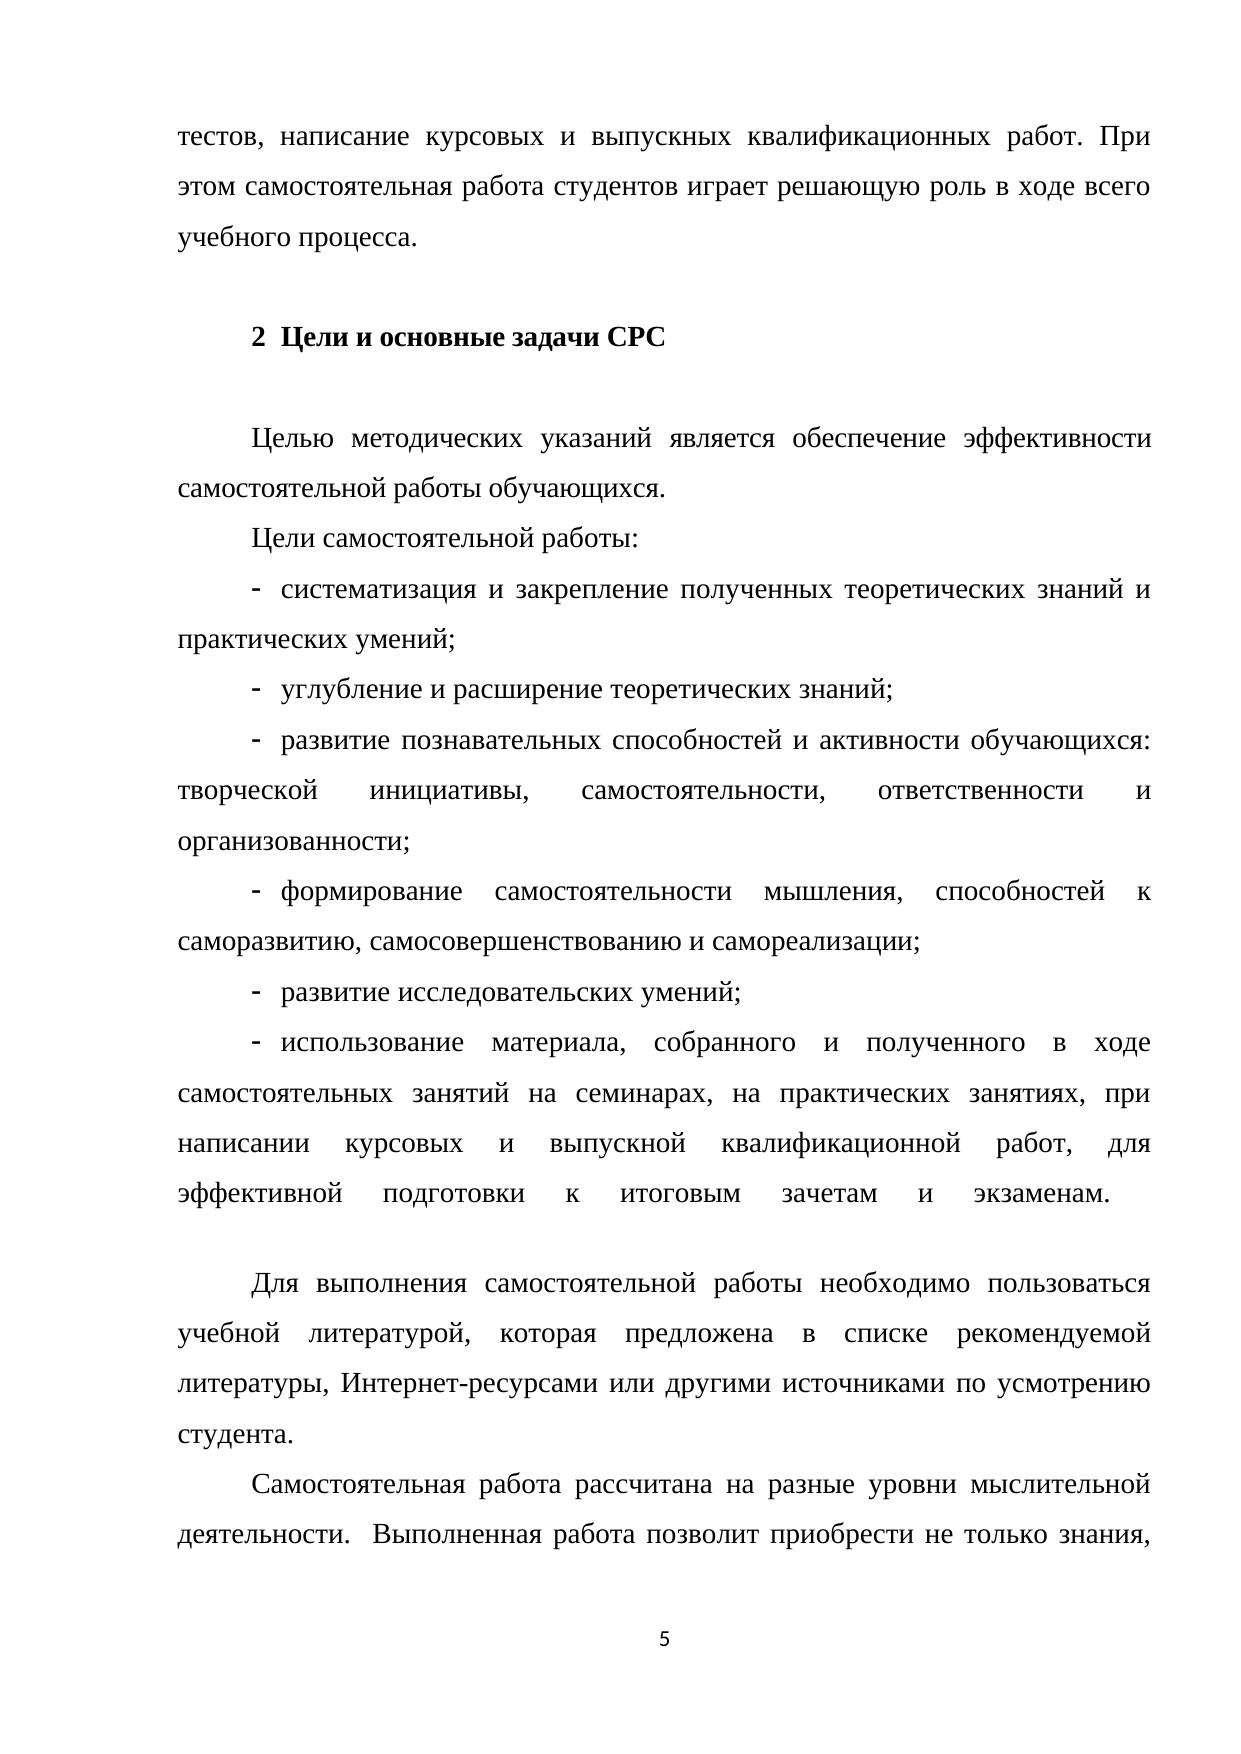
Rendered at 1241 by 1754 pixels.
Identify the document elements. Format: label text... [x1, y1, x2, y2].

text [177, 118, 1152, 252]
text Для выполнения самостоятельной работы необходимо пользоваться учебной литературой, которая предложена в списке рекомендуемой литературы, Интернет-ресурсами или другими источниками по усмотрению студента. [177, 1265, 1152, 1449]
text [177, 1466, 1152, 1550]
text Целью методических указаний является обеспечение эффективности самостоятельной работы обучающихся. [177, 420, 1152, 504]
list систематизация и закрепление полученных теоретических знаний и практических умений; [177, 571, 1152, 655]
list развитие исследовательских умений; [177, 974, 1152, 1007]
list углубление и расширение теоретических знаний; [177, 672, 1152, 705]
list формирование самостоятельности мышления, способностей к саморазвитию, самосовершенствованию и самореализации; [177, 873, 1152, 957]
text 2 Цели и основные задачи СРС [177, 319, 1152, 353]
list использование материала, собранного и полученного в ходе самостоятельных занятий на семинарах, на практических занятиях, при написании курсовых и выпускной квалификационной работ, для эффективной подготовки к итоговым зачетам и экзаменам. [177, 1024, 1152, 1251]
list развитие познавательных способностей и активности обучающихся: творческой инициативы, самостоятельности, ответственности и организованности; [177, 722, 1152, 856]
text Цели самостоятельной работы: [177, 521, 1152, 554]
